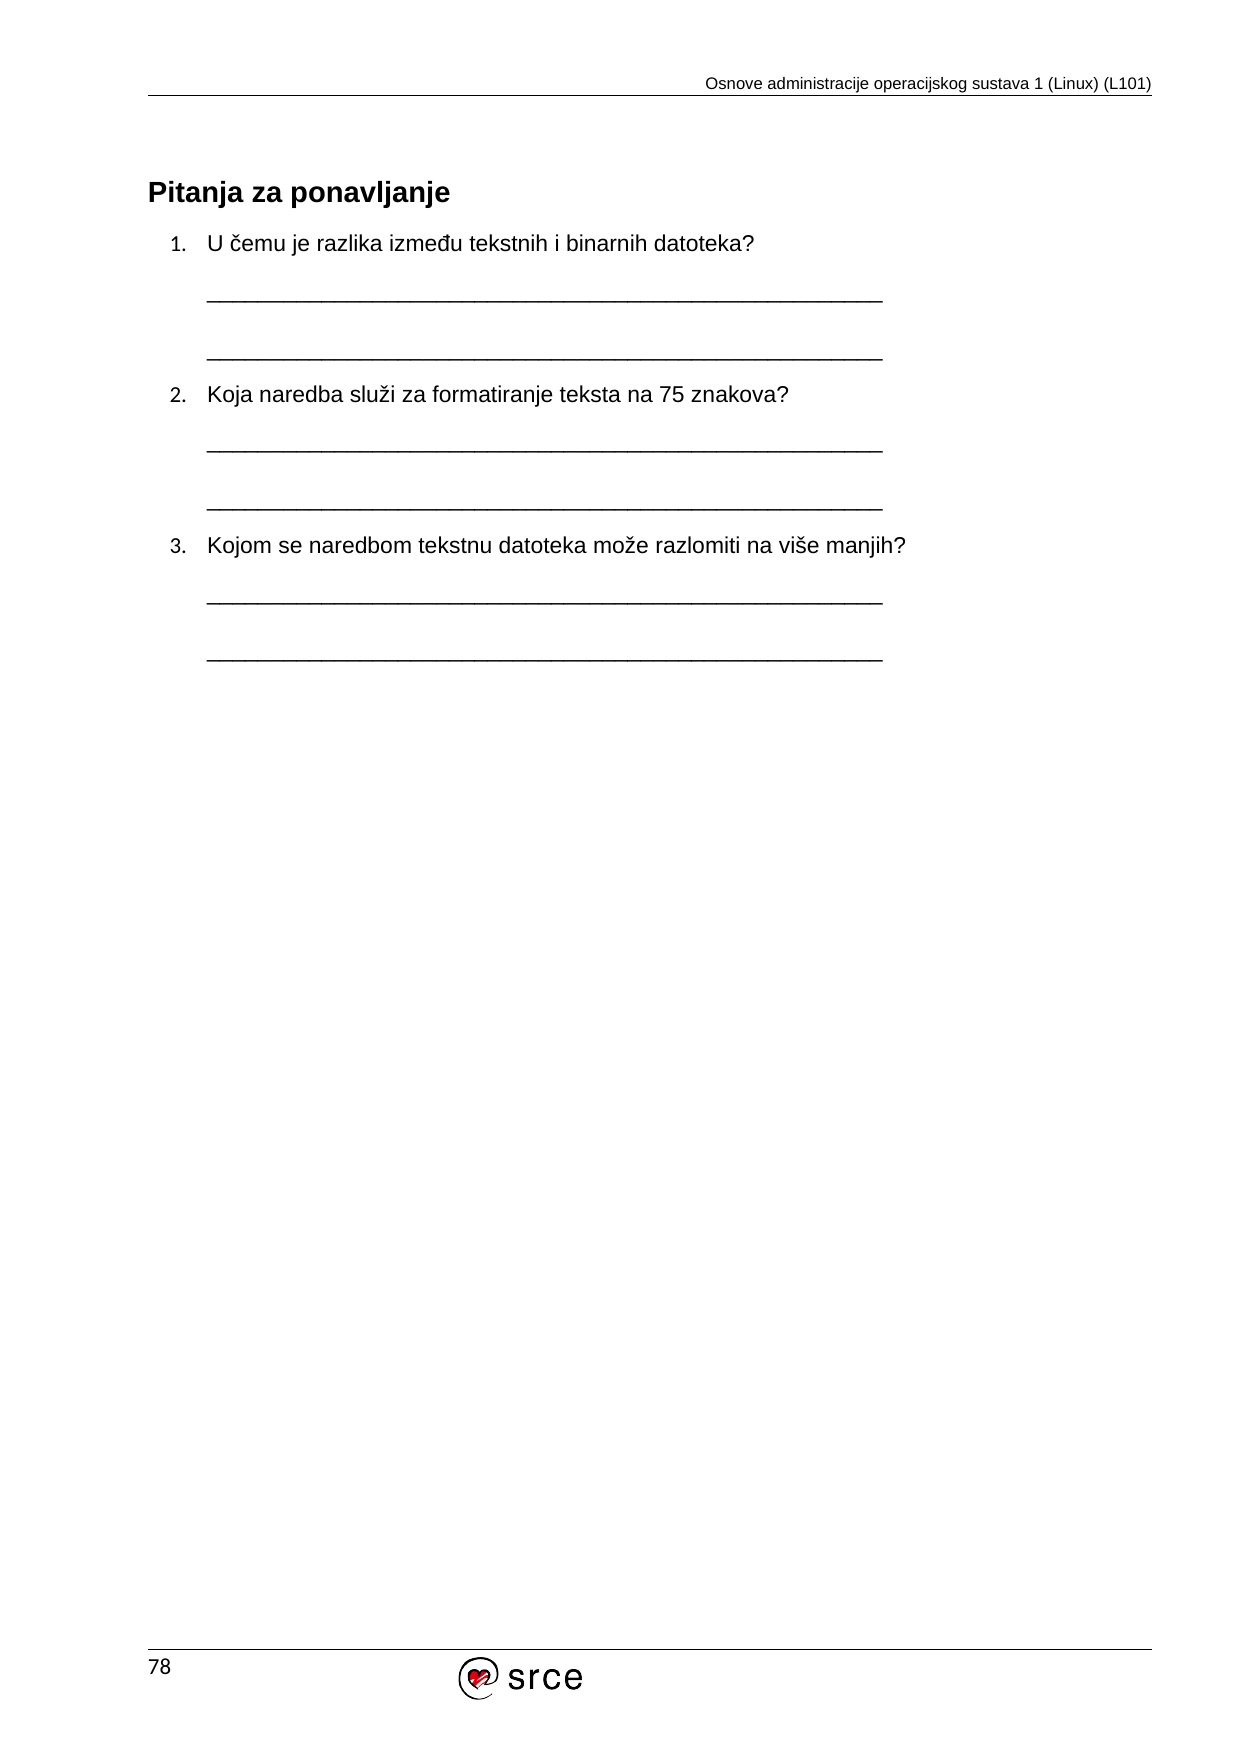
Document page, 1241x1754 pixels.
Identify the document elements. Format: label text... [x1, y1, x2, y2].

list Kojom se naredbom tekstnu datoteka može razlomiti na više manjih? [169, 531, 1152, 559]
picture [458, 1657, 582, 1700]
text _____________________________________________________ _____________________________________________________ [207, 578, 1152, 663]
text _____________________________________________________ _____________________________________________________ [207, 277, 1152, 361]
text Pitanja za ponavljanje [148, 175, 1152, 208]
list U čemu je razlika između tekstnih i binarnih datoteka? [169, 229, 1152, 257]
text _____________________________________________________ _____________________________________________________ [207, 427, 1152, 512]
list Koja naredba služi za formatiranje teksta na 75 znakova? [169, 380, 1152, 408]
